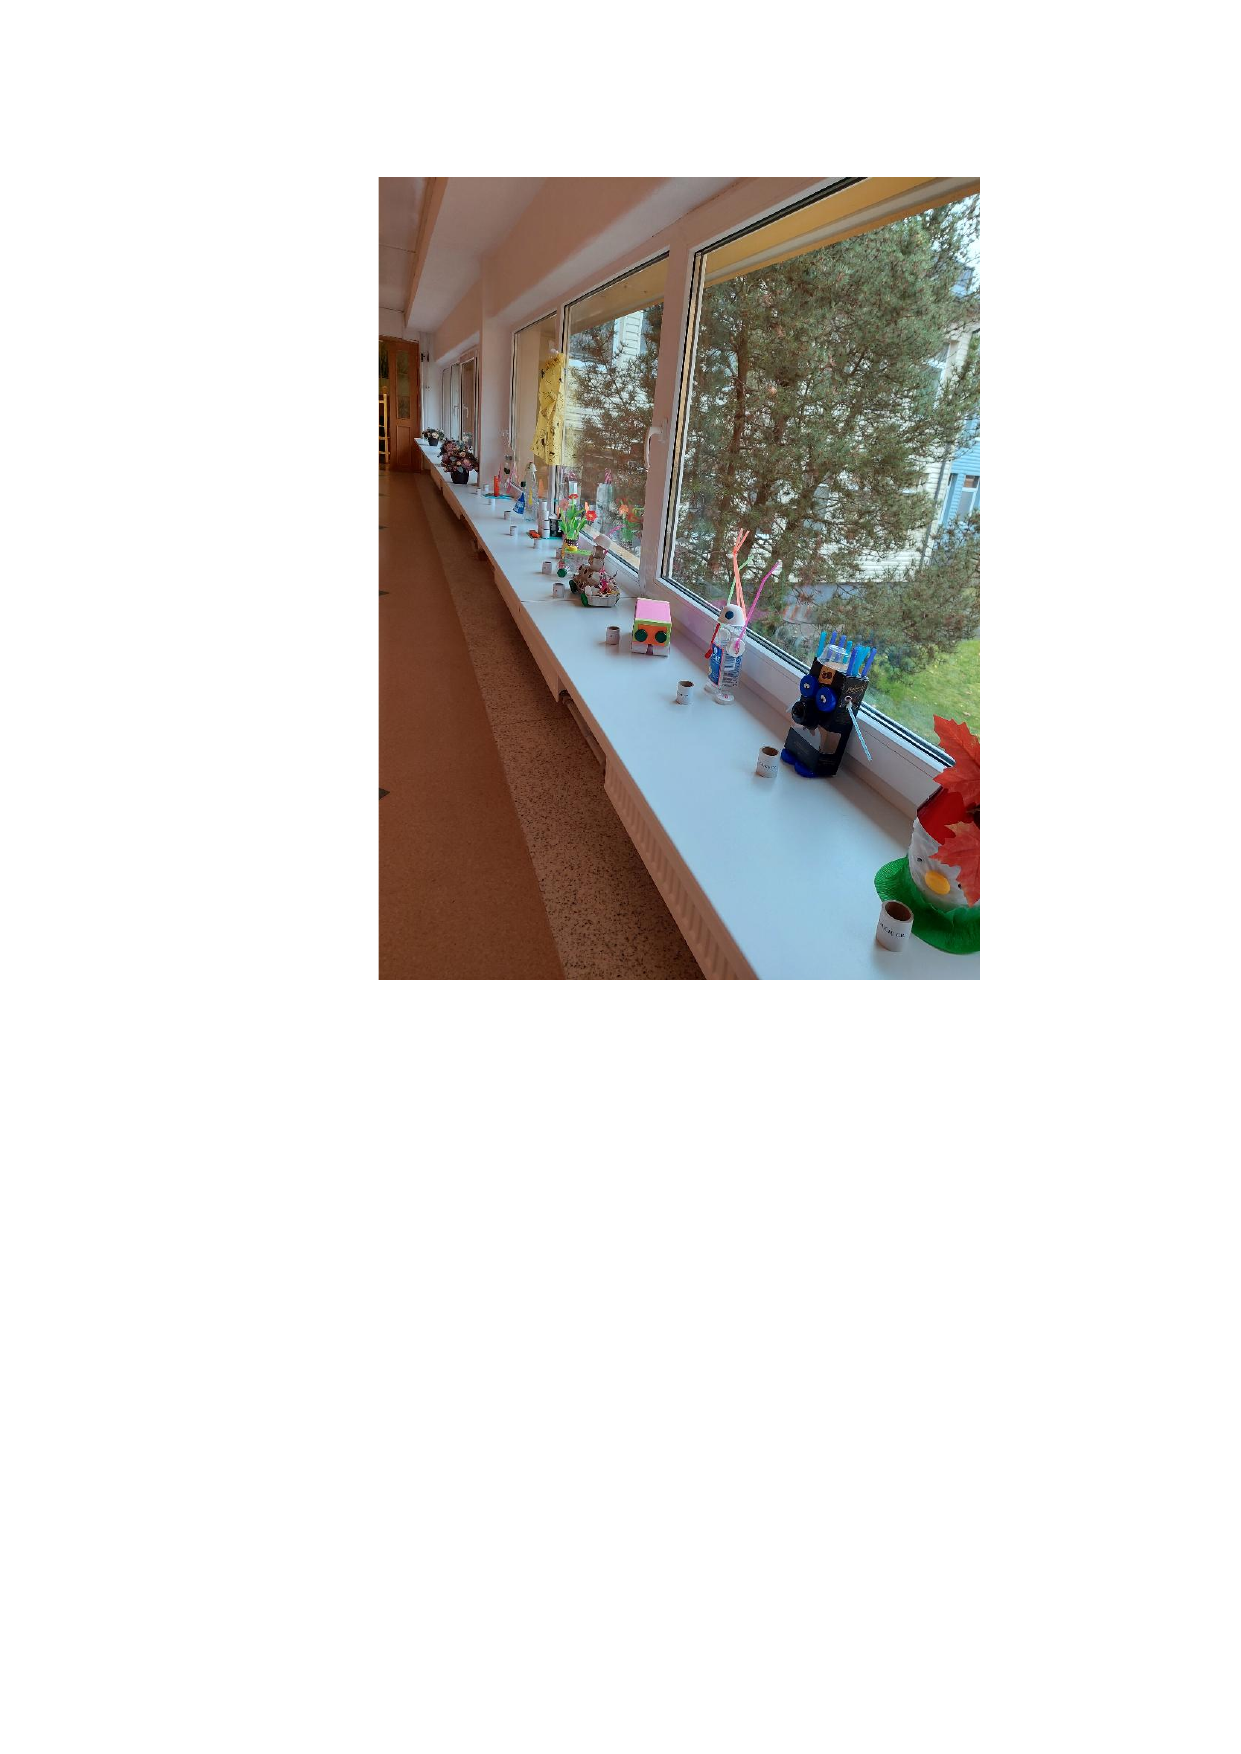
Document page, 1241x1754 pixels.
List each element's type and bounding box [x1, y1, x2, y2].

picture [378, 177, 980, 980]
